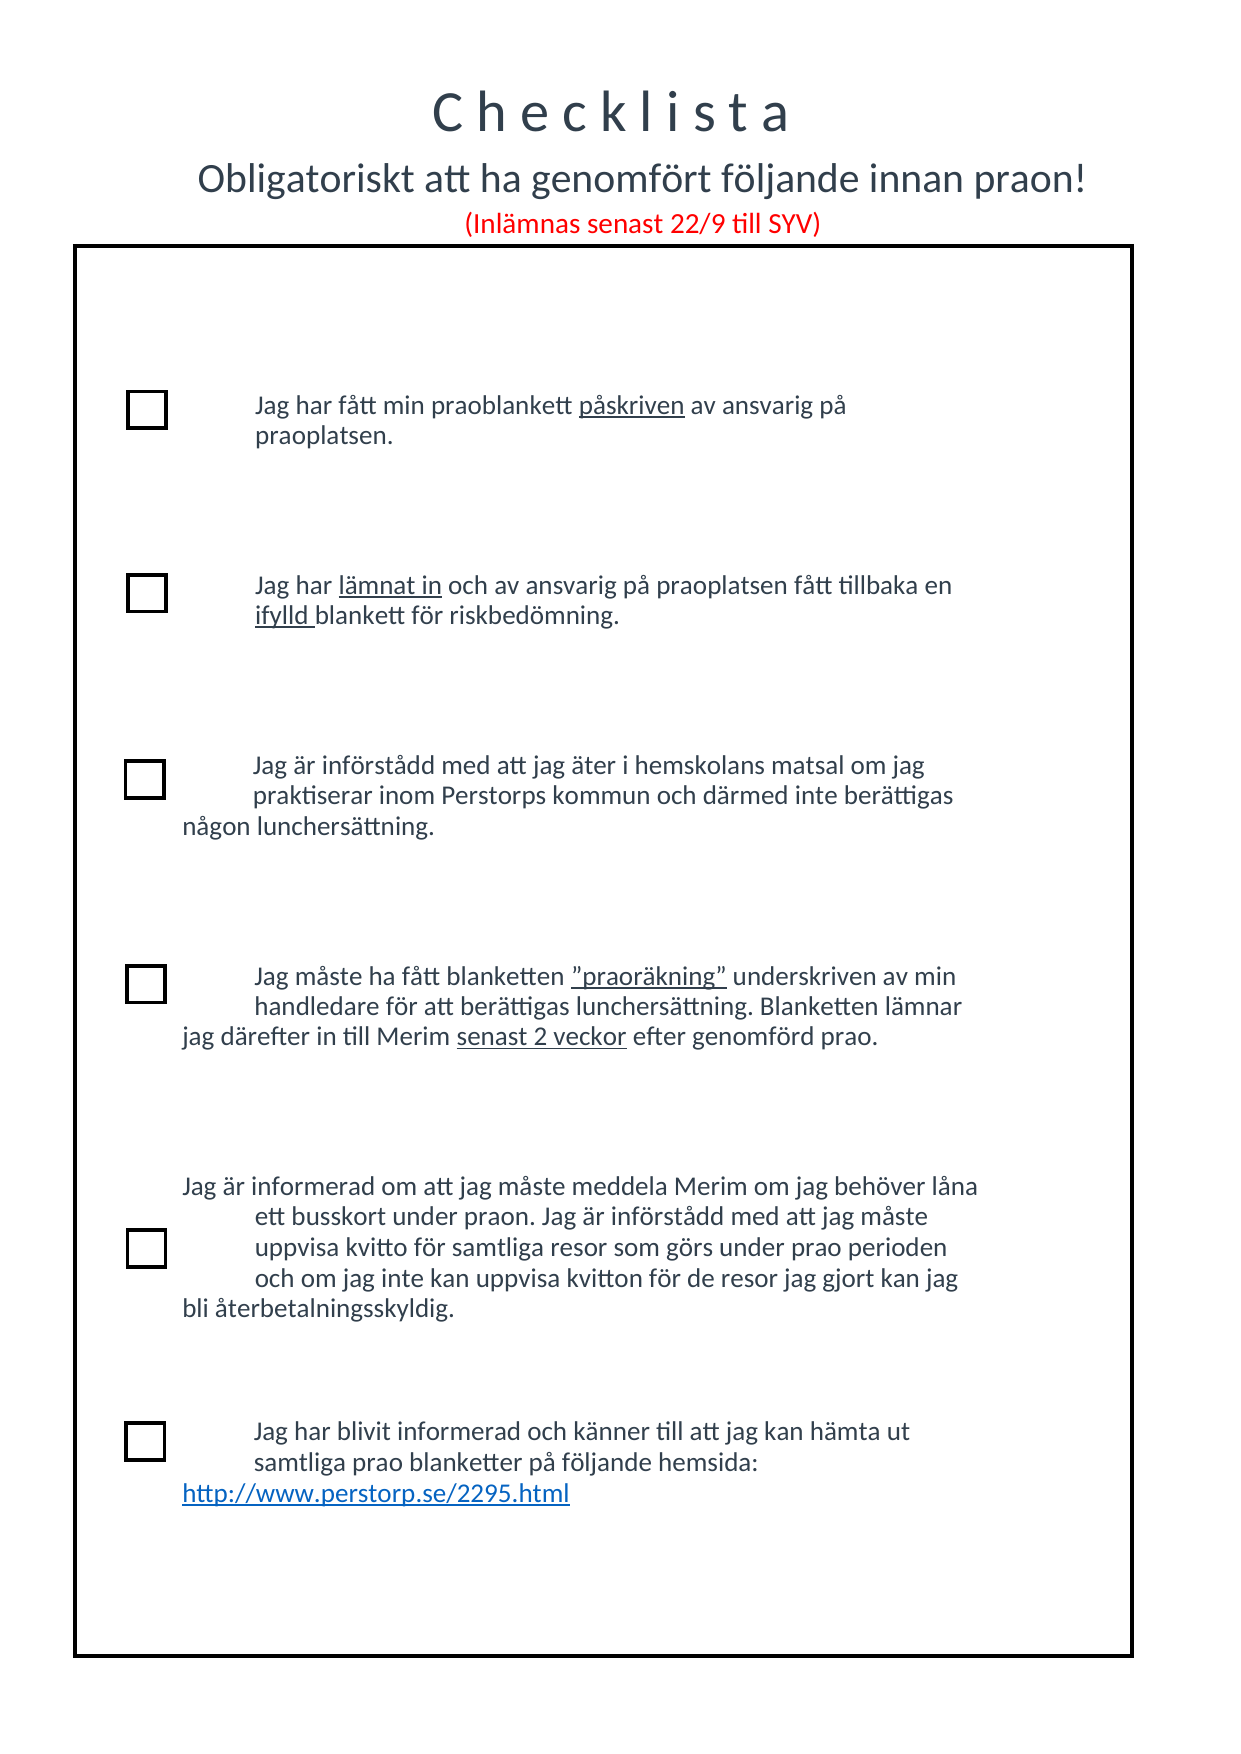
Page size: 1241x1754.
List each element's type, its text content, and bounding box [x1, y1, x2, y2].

table_header Jag har fått min praoblankett påskriven av ansvarig på praoplatsen. Jag har lämnat in och av ansvarig på praoplatsen fått tillbaka en ifylld blankett för riskbedömning. Jag är införstådd med att jag äter i hemskolans matsal om jag praktiserar inom Perstorps kommun och därmed inte berättigas någon lunchersättning. Jag måste ha fått blanketten ”praoräkning” underskriven av min handledare för att berättigas lunchersättning. Blanketten lämnar jag därefter in till Merim senast 2 veckor efter genomförd prao. Jag är informerad om att jag måste meddela Merim om jag behöver låna ett busskort under praon. Jag är införstådd med att jag måste uppvisa kvitto för samtliga resor som görs under prao perioden och om jag inte kan uppvisa kvitton för de resor jag gjort kan jag bli återbetalningsskyldig. Jag har blivit informerad och känner till att jag kan hämta ut samtliga prao blanketter på följande hemsida: http://www.perstorp.se/2295.html [77, 248, 1130, 1654]
text C h e c k l i s t a [75, 75, 1146, 146]
text Obligatoriskt att ha genomfört följande innan praon! (Inlämnas senast 22/9 till SYV) [120, 152, 1165, 241]
